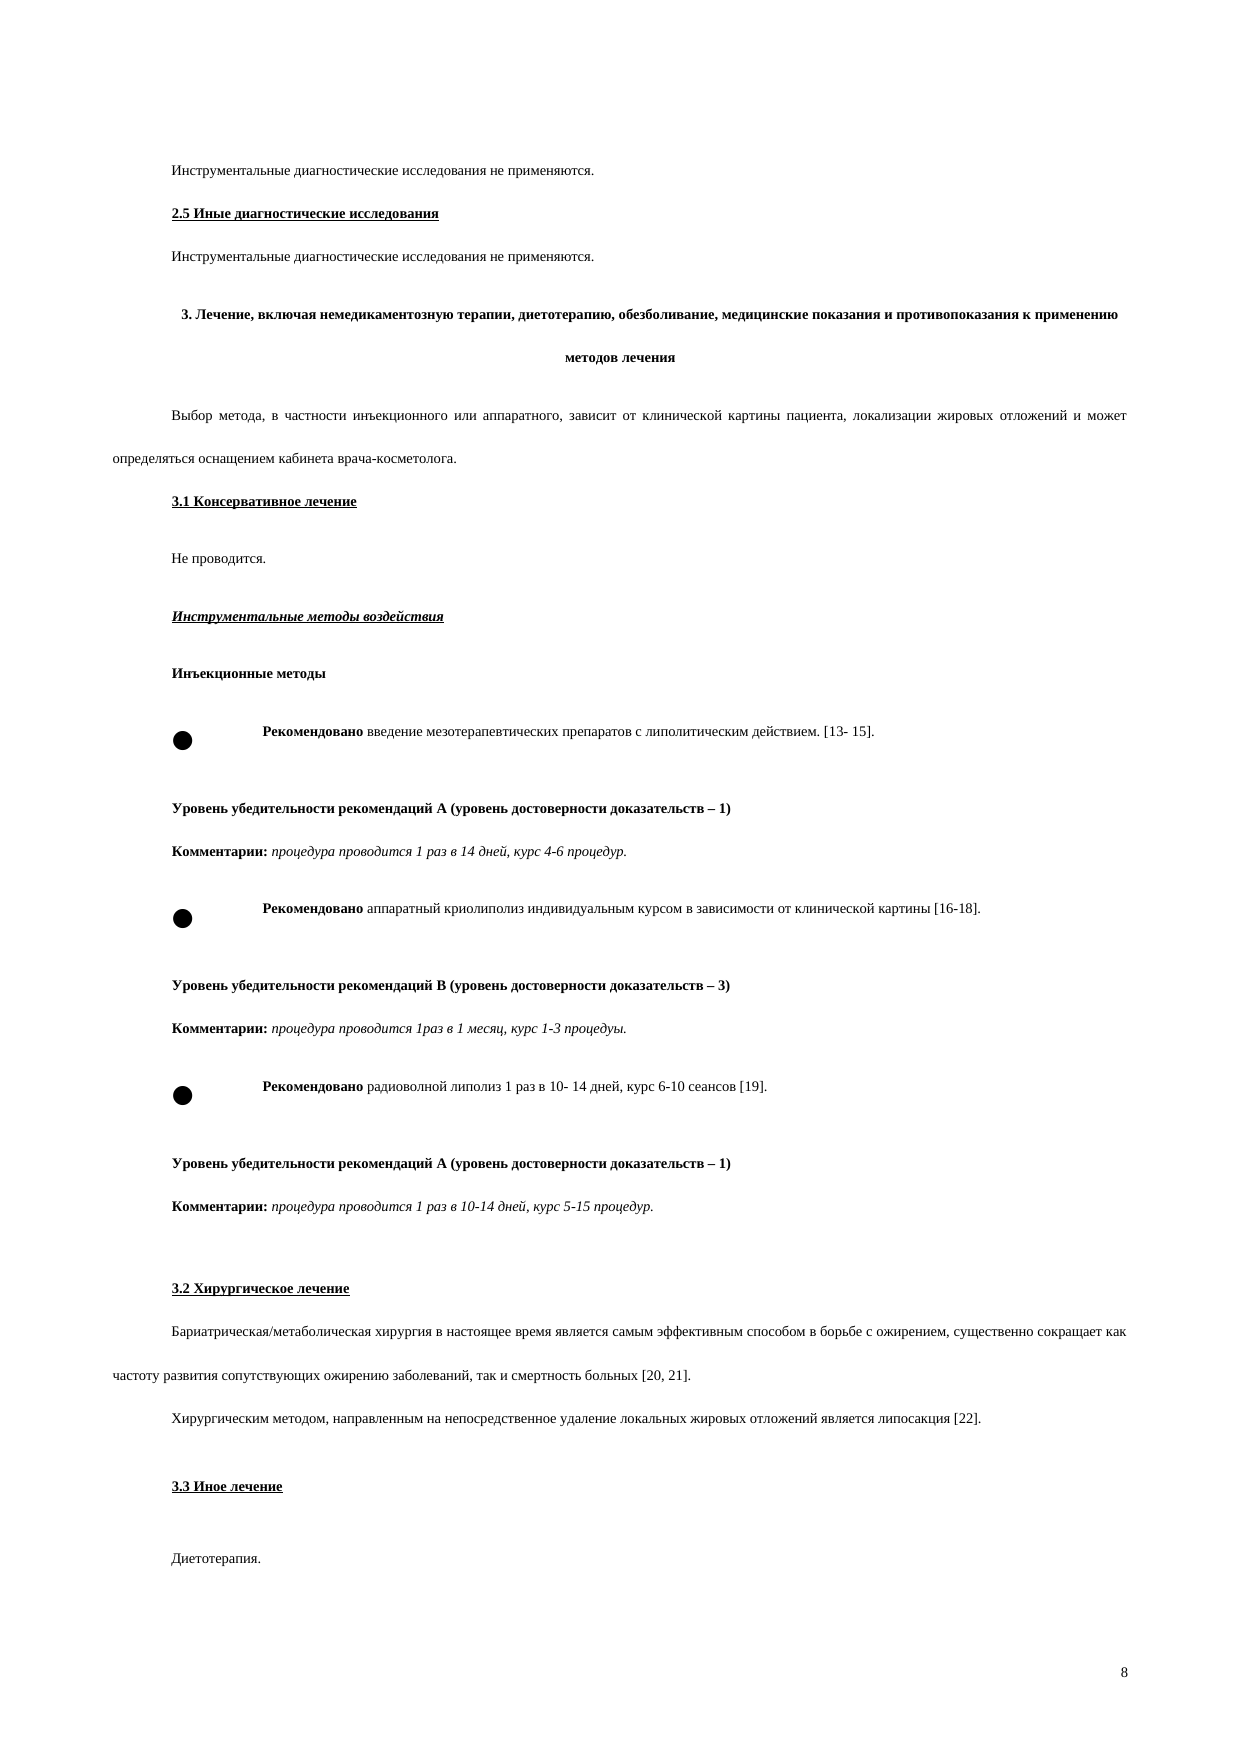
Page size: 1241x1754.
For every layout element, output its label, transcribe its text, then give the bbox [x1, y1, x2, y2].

text Инструментальные диагностические исследования не применяются. [112, 236, 1128, 265]
text Бариатрическая/метаболическая хирургия в настоящее время является самым эффективным способом в борьбе с ожирением, существенно сокращает как частоту развития сопутствующих ожирению заболеваний, так и смертность больных [20, 21]. [112, 1311, 1128, 1383]
text Инструментальные методы воздействия [112, 596, 1128, 624]
text 2.5 Иные диагностические исследования [112, 193, 1128, 222]
text Уровень убедительности рекомендаций A (уровень достоверности доказательств – 1) [112, 787, 1128, 816]
text 3. Лечение, включая немедикаментозную терапии, диетотерапию, обезболивание, медицинские показания и противопоказания к применению методов лечения [112, 294, 1128, 366]
text Не проводится. [112, 538, 1128, 567]
text 3.1 Консервативное лечение [112, 481, 1128, 509]
text Диетотерапия. [112, 1538, 1128, 1567]
text Хирургическим методом, направленным на непосредственное удаление локальных жировых отложений является липосакция [22]. [112, 1397, 1128, 1426]
list Рекомендовано радиоволной липолиз 1 раз в 10- 14 дней, курс 6-10 сеансов [19]. [112, 1066, 1128, 1117]
text 3.2 Хирургическое лечение [112, 1268, 1128, 1297]
text Комментарии: процедура проводится 1 раз в 14 дней, курс 4-6 процедур. [112, 831, 1128, 859]
text Выбор метода, в частности инъекционного или аппаратного, зависит от клинической картины пациента, локализации жировых отложений и может определяться оснащением кабинета врача-косметолога. [112, 394, 1128, 466]
list Рекомендовано аппаратный криолиполиз индивидуальным курсом в зависимости от клинической картины [16-18]. [112, 888, 1128, 939]
text Инъекционные методы [112, 653, 1128, 682]
text Уровень убедительности рекомендаций B (уровень достоверности доказательств – 3) [112, 965, 1128, 994]
list Рекомендовано введение мезотерапевтических препаратов с липолитическим действием. [13- 15]. [112, 711, 1128, 762]
text 3.3 Иное лечение [112, 1466, 1128, 1494]
text Комментарии: процедура проводится 1 раз в 10-14 дней, курс 5-15 процедур. [112, 1186, 1128, 1214]
text Уровень убедительности рекомендаций A (уровень достоверности доказательств – 1) [112, 1142, 1128, 1171]
text Инструментальные диагностические исследования не применяются. [112, 150, 1128, 179]
text Комментарии: процедура проводится 1раз в 1 месяц, курс 1-3 процедуы. [112, 1008, 1128, 1037]
